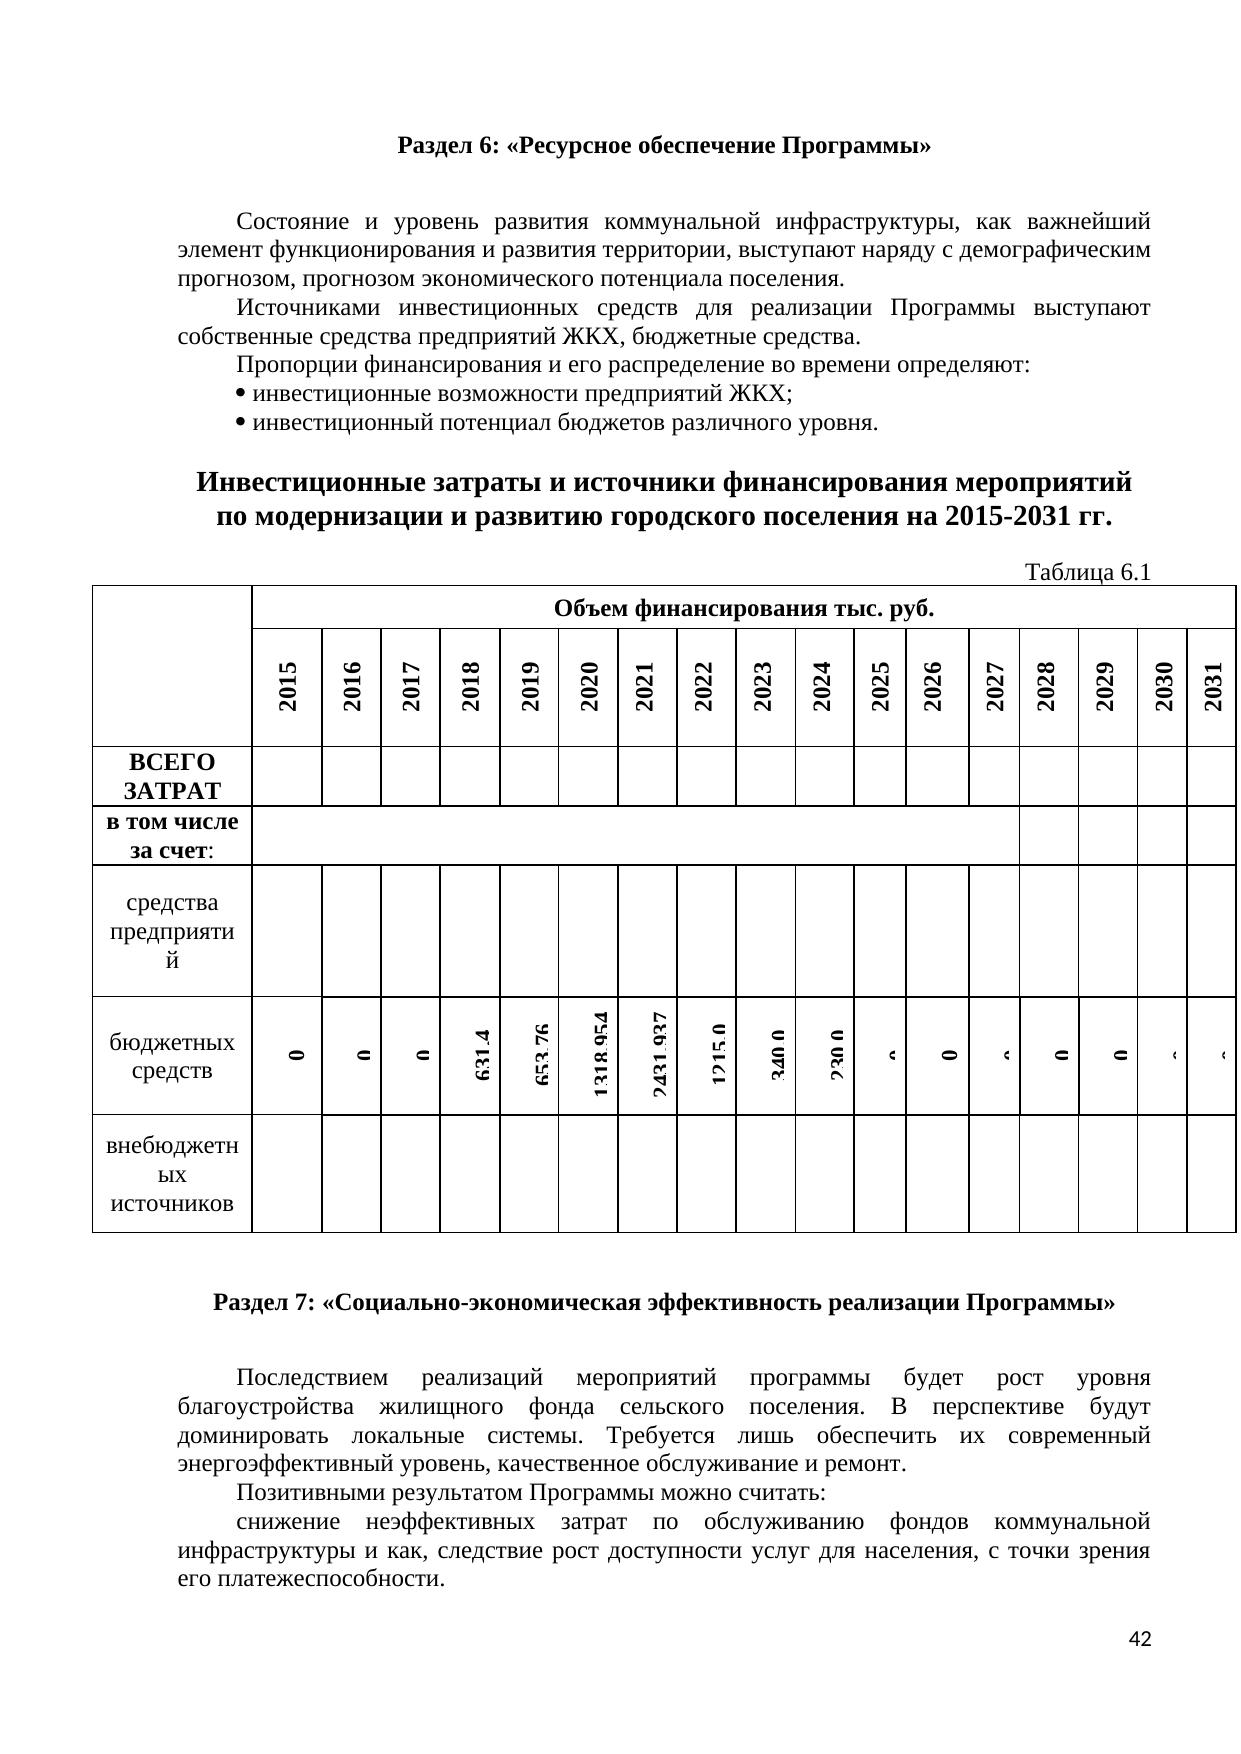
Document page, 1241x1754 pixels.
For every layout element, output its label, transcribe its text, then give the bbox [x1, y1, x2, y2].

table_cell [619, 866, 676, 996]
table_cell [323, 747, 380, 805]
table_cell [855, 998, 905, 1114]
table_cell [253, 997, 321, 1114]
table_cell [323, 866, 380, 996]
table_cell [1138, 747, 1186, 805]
table_cell 2016 [323, 629, 380, 746]
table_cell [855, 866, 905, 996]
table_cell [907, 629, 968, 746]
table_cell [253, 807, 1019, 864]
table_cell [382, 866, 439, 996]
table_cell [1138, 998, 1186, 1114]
text Инвестиционные затраты и источники финансирования мероприятий по модернизации и развитию городского поселения на 2015-2031 гг. [177, 464, 1152, 532]
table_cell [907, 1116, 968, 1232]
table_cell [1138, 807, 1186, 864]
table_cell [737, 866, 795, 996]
text Позитивными результатом Программы можно считать: [177, 1477, 1152, 1506]
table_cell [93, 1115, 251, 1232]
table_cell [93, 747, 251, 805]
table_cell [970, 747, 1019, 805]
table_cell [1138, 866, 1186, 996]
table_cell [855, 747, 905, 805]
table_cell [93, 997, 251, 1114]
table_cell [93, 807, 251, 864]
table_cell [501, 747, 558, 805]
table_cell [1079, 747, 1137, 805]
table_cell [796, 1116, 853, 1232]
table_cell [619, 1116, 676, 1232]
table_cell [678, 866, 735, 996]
table_cell 2020 [559, 629, 617, 746]
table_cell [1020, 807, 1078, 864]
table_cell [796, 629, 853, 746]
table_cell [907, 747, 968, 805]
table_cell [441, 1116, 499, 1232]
table_cell 2017 [382, 629, 439, 746]
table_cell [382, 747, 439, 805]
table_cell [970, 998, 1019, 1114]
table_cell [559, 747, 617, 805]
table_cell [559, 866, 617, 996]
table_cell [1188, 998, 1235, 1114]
list инвестиционные возможности предприятий ЖКХ; [177, 378, 1152, 407]
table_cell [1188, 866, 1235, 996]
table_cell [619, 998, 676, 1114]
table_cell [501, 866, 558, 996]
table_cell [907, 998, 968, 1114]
text Таблица 6.1 [177, 557, 1152, 585]
text Состояние и уровень развития коммунальной инфраструктуры, как важнейший элемент функционирования и развития территории, выступают наряду с демографическим прогнозом, прогнозом экономического потенциала поселения. [177, 206, 1152, 292]
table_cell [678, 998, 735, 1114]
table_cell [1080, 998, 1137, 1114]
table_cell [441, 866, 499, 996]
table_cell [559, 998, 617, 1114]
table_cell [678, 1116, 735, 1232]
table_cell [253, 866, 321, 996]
text Последствием реализаций мероприятий программы будет рост уровня благоустройства жилищного фонда сельского поселения. В перспективе будут доминировать локальные системы. Требуется лишь обеспечить их современный энергоэффективный уровень, качественное обслуживание и ремонт. [177, 1362, 1152, 1477]
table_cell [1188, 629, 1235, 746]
table_cell 2015 [253, 629, 321, 746]
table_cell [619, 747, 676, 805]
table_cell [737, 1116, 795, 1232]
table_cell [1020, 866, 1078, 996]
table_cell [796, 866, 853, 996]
subtitle Раздел 6: «Ресурсное обеспечение Программы» [177, 131, 1152, 159]
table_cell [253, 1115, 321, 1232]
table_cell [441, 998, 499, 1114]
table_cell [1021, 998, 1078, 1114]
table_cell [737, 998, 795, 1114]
list инвестиционный потенциал бюджетов различного уровня. [177, 407, 1152, 436]
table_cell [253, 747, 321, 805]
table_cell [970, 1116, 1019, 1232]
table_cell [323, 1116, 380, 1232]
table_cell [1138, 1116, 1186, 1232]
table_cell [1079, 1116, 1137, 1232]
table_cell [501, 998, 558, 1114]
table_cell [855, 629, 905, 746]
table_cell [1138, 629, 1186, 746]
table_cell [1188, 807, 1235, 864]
text Источниками инвестиционных средств для реализации Программы выступают собственные средства предприятий ЖКХ, бюджетные средства. [177, 292, 1152, 349]
text снижение неэффективных затрат по обслуживанию фондов коммунальной инфраструктуры и как, следствие рост доступности услуг для населения, с точки зрения его платежеспособности. [177, 1506, 1152, 1592]
table_cell 2018 [441, 629, 499, 746]
text Пропорции финансирования и его распределение во времени определяют: [177, 349, 1152, 378]
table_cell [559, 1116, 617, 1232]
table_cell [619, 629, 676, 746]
subtitle Раздел 7: «Социально-экономическая эффективность реализации Программы» [177, 1287, 1152, 1316]
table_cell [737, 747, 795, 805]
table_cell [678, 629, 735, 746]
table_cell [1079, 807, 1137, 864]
table_header Объем финансирования тыс. руб. [253, 586, 1235, 628]
table_cell 2019 [501, 629, 558, 746]
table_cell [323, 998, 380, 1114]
table_header [93, 586, 251, 746]
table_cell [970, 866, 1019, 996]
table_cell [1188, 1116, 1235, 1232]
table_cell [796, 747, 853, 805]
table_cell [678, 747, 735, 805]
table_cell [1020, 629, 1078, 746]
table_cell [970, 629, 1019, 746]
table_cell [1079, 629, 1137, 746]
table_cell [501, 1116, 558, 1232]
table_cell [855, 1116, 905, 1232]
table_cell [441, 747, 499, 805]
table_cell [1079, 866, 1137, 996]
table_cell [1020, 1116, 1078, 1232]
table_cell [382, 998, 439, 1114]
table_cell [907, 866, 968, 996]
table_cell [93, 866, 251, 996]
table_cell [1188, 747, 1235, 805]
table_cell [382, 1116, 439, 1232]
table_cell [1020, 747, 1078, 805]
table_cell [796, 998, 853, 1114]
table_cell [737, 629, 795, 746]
